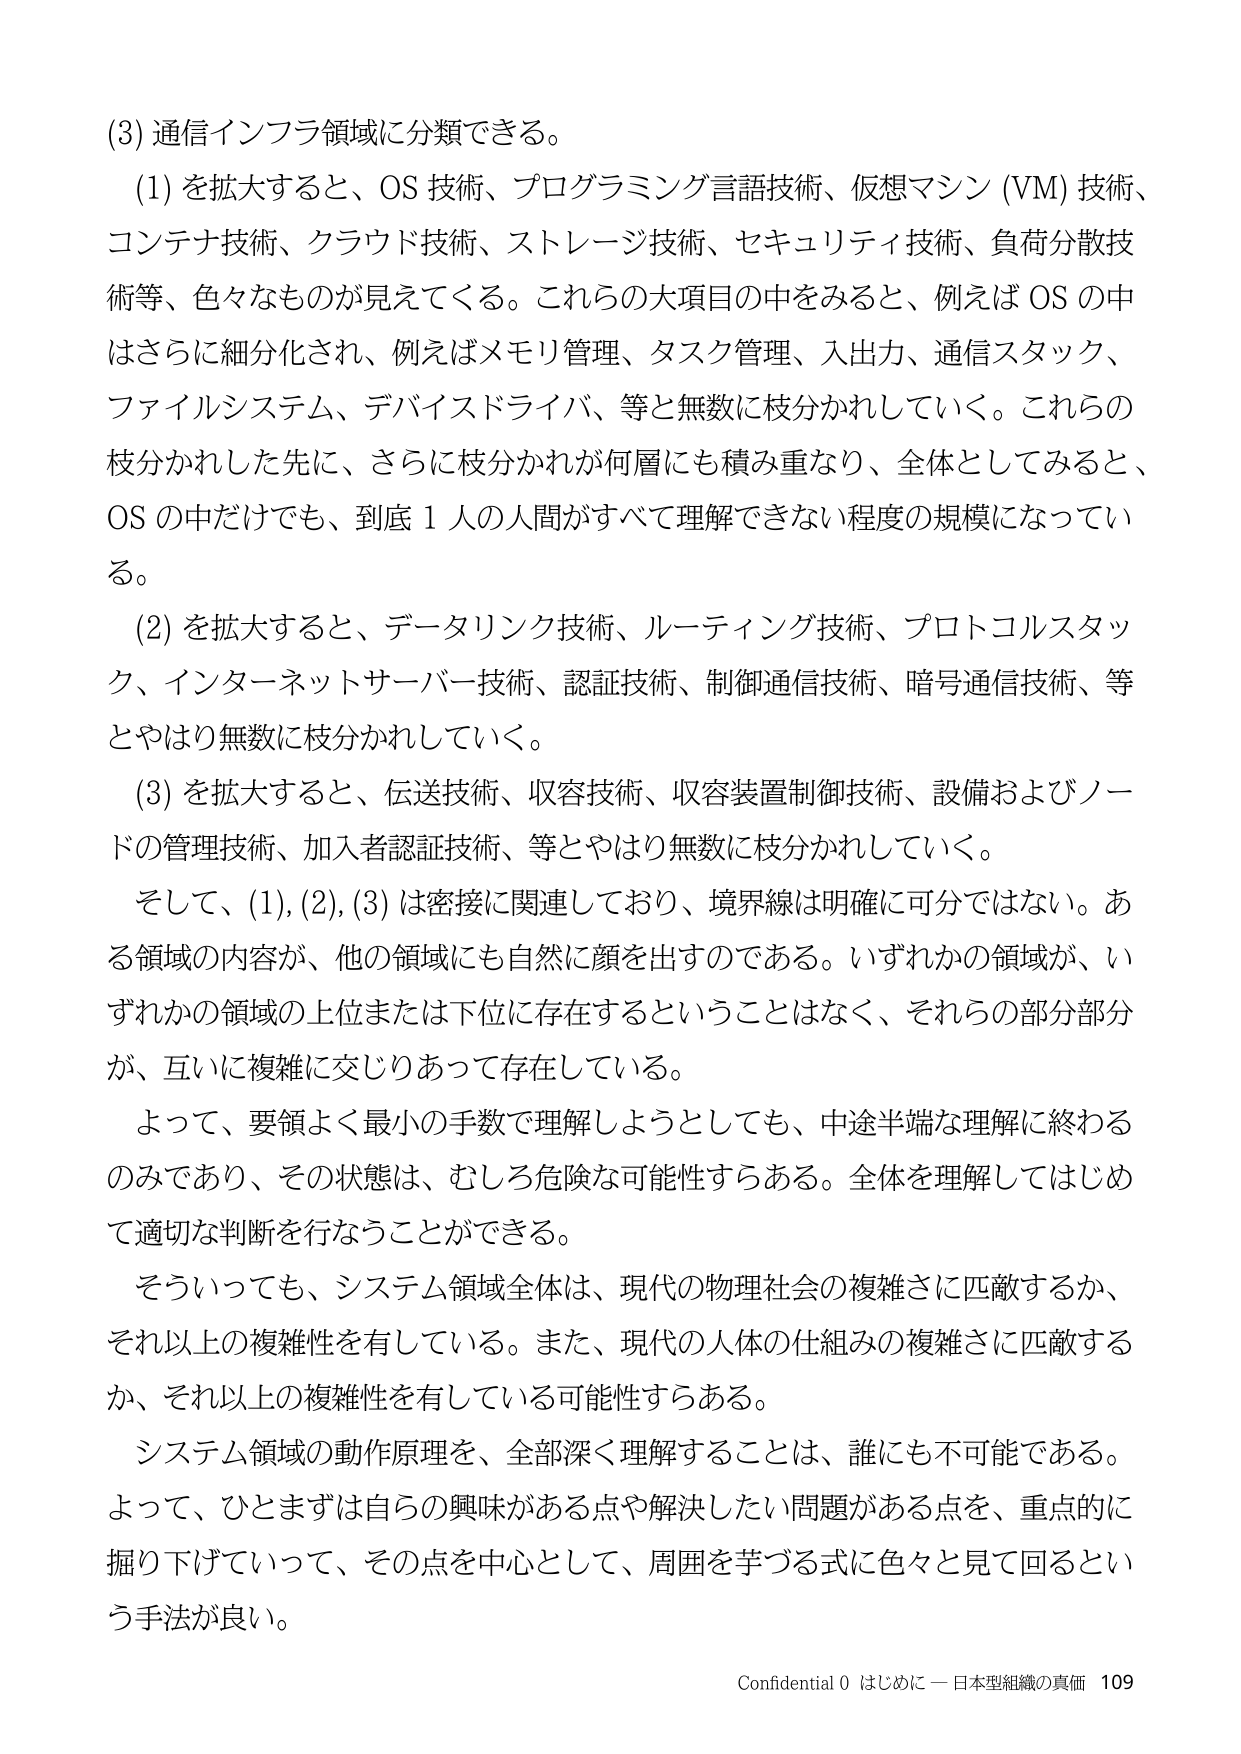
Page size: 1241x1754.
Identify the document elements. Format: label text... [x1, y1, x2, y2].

text (2) を拡大すると、データリンク技術、ルーティング技術、プロトコルスタック、インターネットサーバー技術、認証技術、制御通信技術、暗号通信技術、等とやはり無数に枝分かれしていく。 [106, 601, 1134, 766]
text (1) を拡大すると、OS 技術、プログラミング言語技術、仮想マシン (VM) 技術、コンテナ技術、クラウド技術、ストレージ技術、セキュリティ技術、負荷分散技術等、色々なものが見えてくる。これらの大項目の中をみると、例えば OS の中はさらに細分化され、例えばメモリ管理、タスク管理、入出力、通信スタック、ファイルシステム、デバイスドライバ、等と無数に枝分かれしていく。これらの枝分かれした先に、さらに枝分かれが何層にも積み重なり、全体としてみると、OS の中だけでも、到底 1 人の人間がすべて理解できない程度の規模になっている。 [106, 161, 1134, 601]
text (3) を拡大すると、伝送技術、収容技術、収容装置制御技術、設備およびノードの管理技術、加入者認証技術、等とやはり無数に枝分かれしていく。 [106, 766, 1134, 876]
text よって、要領よく最小の手数で理解しようとしても、中途半端な理解に終わるのみであり、その状態は、むしろ危険な可能性すらある。全体を理解してはじめて適切な判断を行なうことができる。 [106, 1096, 1134, 1261]
text そして、(1), (2), (3) は密接に関連しており、境界線は明確に可分ではない。ある領域の内容が、他の領域にも自然に顔を出すのである。いずれかの領域が、いずれかの領域の上位または下位に存在するということはなく、それらの部分部分が、互いに複雑に交じりあって存在している。 [106, 876, 1134, 1096]
text そういっても、システム領域全体は、現代の物理社会の複雑さに匹敵するか、それ以上の複雑性を有している。また、現代の人体の仕組みの複雑さに匹敵するか、それ以上の複雑性を有している可能性すらある。 [106, 1261, 1134, 1426]
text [106, 106, 1134, 161]
text システム領域の動作原理を、全部深く理解することは、誰にも不可能である。よって、ひとまずは自らの興味がある点や解決したい問題がある点を、重点的に掘り下げていって、その点を中心として、周囲を芋づる式に色々と見て回るという手法が良い。 [106, 1426, 1134, 1646]
